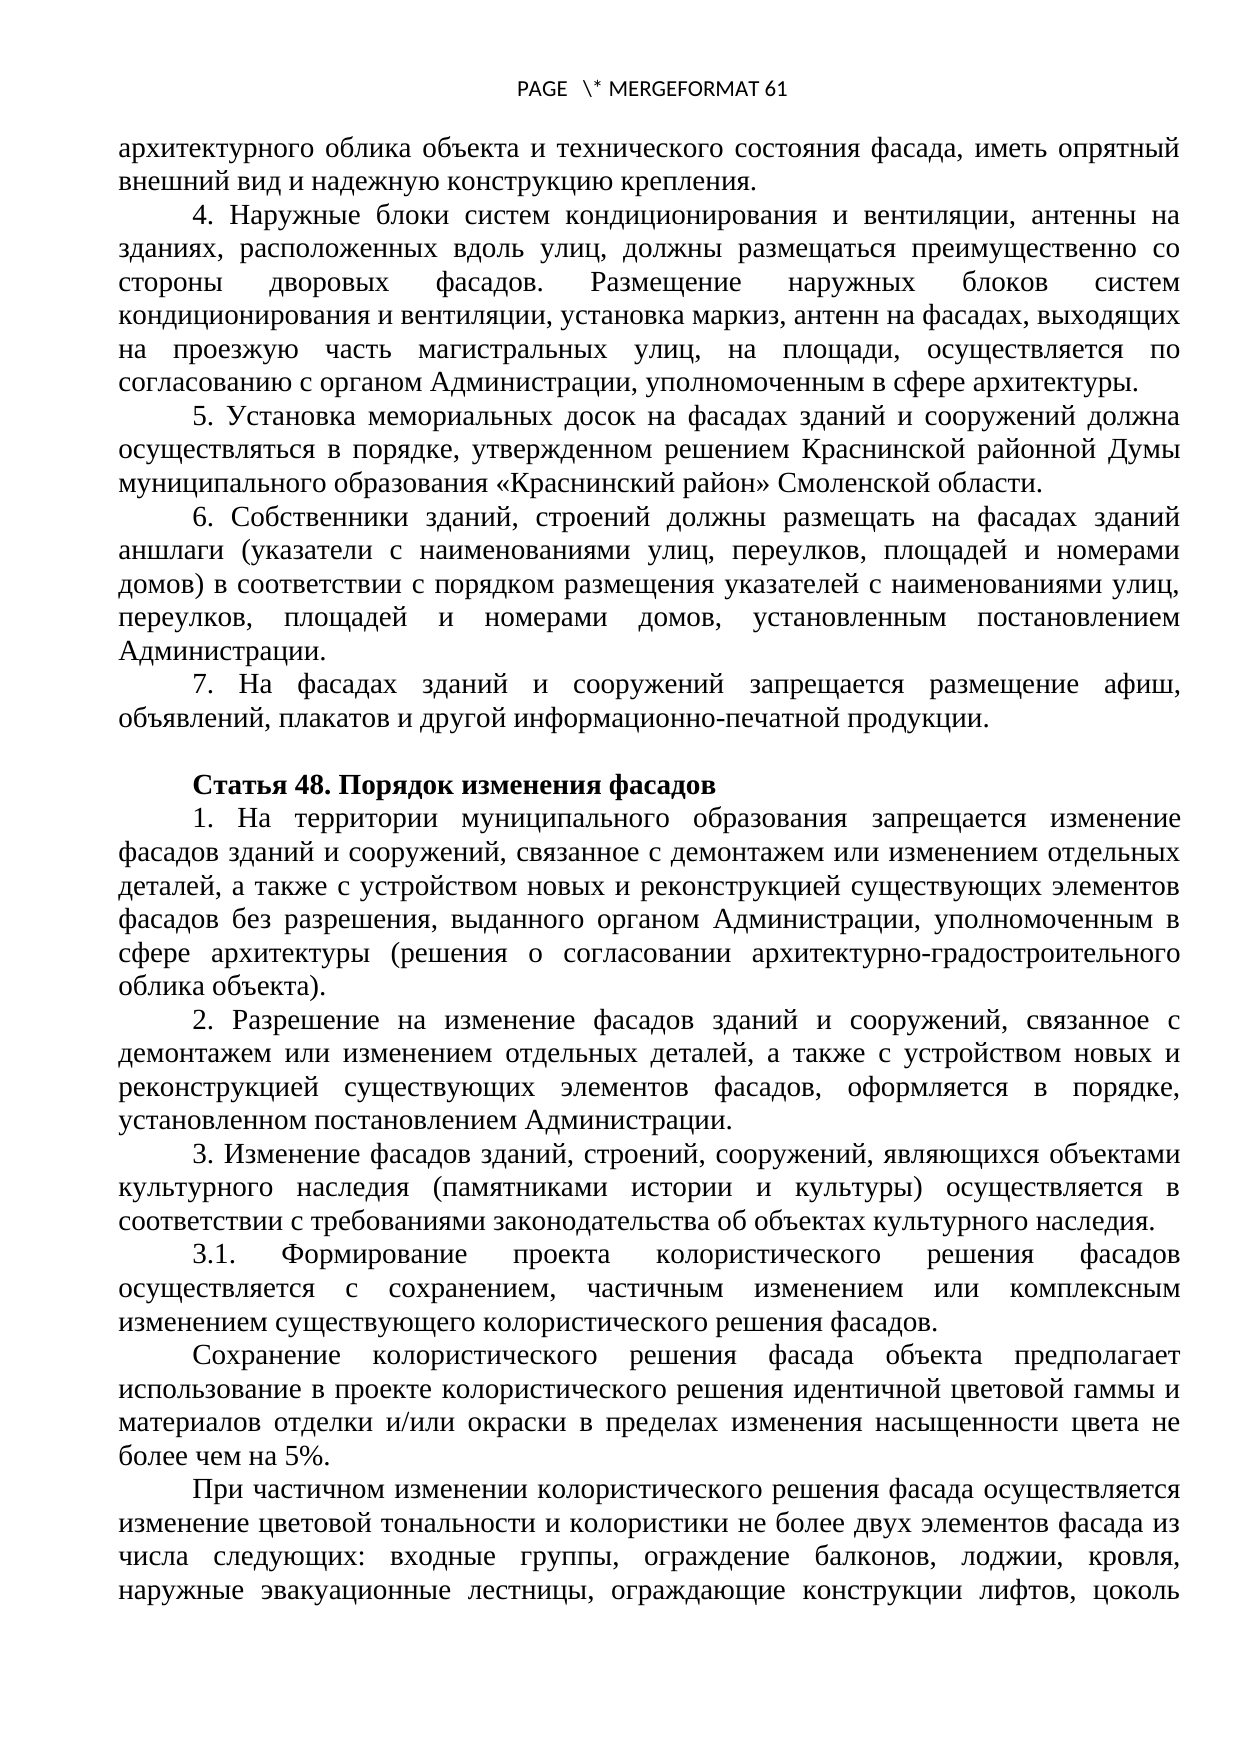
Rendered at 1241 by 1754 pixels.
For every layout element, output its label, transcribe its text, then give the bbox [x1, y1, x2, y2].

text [118, 130, 1181, 197]
text 7. На фасадах зданий и сооружений запрещается размещение афиш, объявлений, плакатов и другой информационно-печатной продукции. [118, 666, 1181, 733]
text 5. Установка мемориальных досок на фасадах зданий и сооружений должна осуществляться в порядке, утвержденном решением Краснинской районной Думы муниципального образования «Краснинский район» Смоленской области. [118, 398, 1181, 499]
text 1. На территории муниципального образования запрещается изменение фасадов зданий и сооружений, связанное с демонтажем или изменением отдельных деталей, а также с устройством новых и реконструкцией существующих элементов фасадов без разрешения, выданного органом Администрации, уполномоченным в сфере архитектуры (решения о согласовании архитектурно-градостроительного облика объекта). [118, 801, 1181, 1002]
text 3. Изменение фасадов зданий, строений, сооружений, являющихся объектами культурного наследия (памятниками истории и культуры) осуществляется в соответствии с требованиями законодательства об объектах культурного наследия. [118, 1136, 1181, 1237]
text Статья 48. Порядок изменения фасадов [118, 767, 1181, 801]
text Сохранение колористического решения фасада объекта предполагает использование в проекте колористического решения идентичной цветовой гаммы и материалов отделки и/или окраски в пределах изменения насыщенности цвета не более чем на 5%. [118, 1337, 1181, 1471]
text 4. Наружные блоки систем кондиционирования и вентиляции, антенны на зданиях, расположенных вдоль улиц, должны размещаться преимущественно со стороны дворовых фасадов. Размещение наружных блоков систем кондиционирования и вентиляции, установка маркиз, антенн на фасадах, выходящих на проезжую часть магистральных улиц, на площади, осуществляется по согласованию с органом Администрации, уполномоченным в сфере архитектуры. [118, 197, 1181, 398]
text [118, 1471, 1181, 1606]
text 3.1. Формирование проекта колористического решения фасадов осуществляется с сохранением, частичным изменением или комплексным изменением существующего колористического решения фасадов. [118, 1237, 1181, 1337]
text 6. Собственники зданий, строений должны размещать на фасадах зданий аншлаги (указатели с наименованиями улиц, переулков, площадей и номерами домов) в соответствии с порядком размещения указателей с наименованиями улиц, переулков, площадей и номерами домов, установленным постановлением Администрации. [118, 499, 1181, 666]
text 2. Разрешение на изменение фасадов зданий и сооружений, связанное с демонтажем или изменением отдельных деталей, а также с устройством новых и реконструкцией существующих элементов фасадов, оформляется в порядке, установленном постановлением Администрации. [118, 1002, 1181, 1136]
